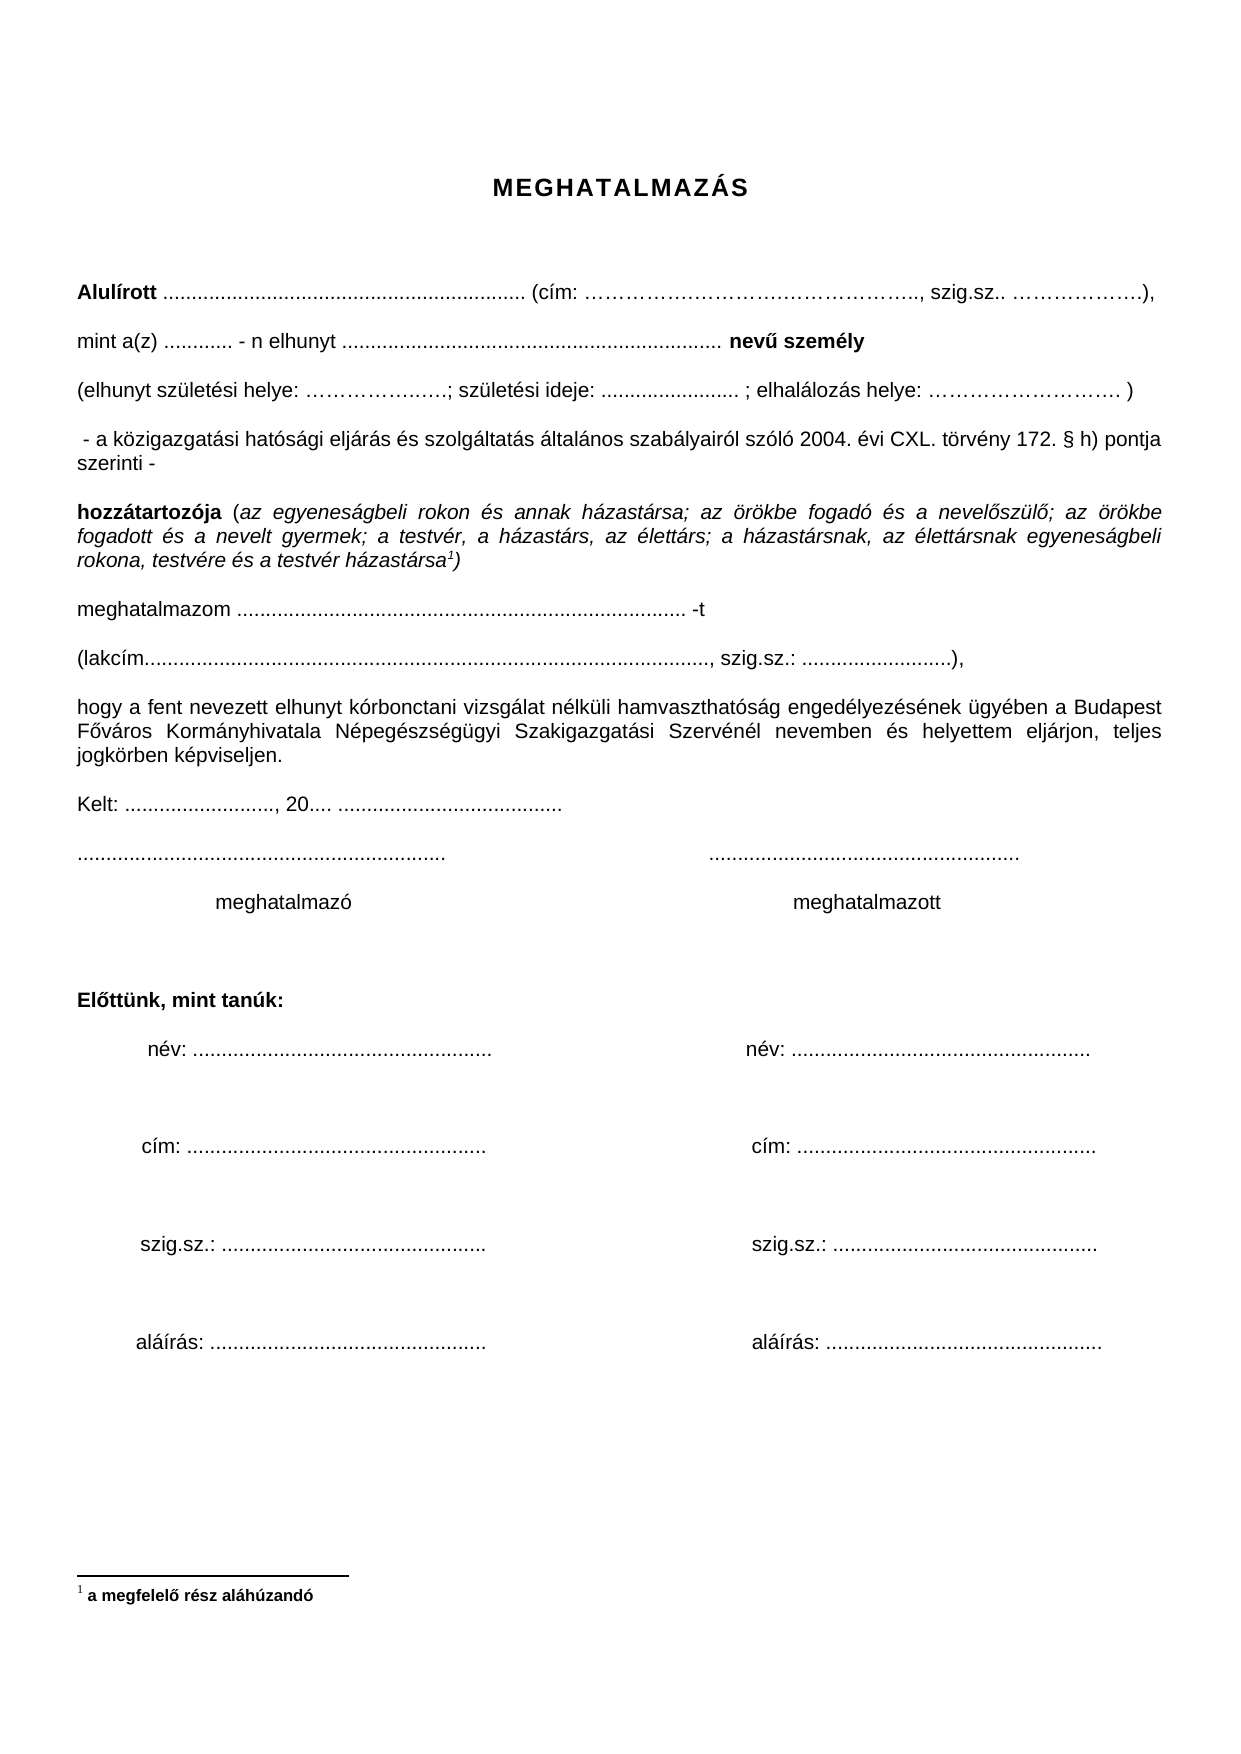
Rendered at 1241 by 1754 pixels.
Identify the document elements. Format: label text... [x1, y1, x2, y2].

text Kelt: .........................., 20.... ....................................... [77, 792, 1163, 816]
text ................................................................ ...................................................... [77, 841, 1163, 864]
text aláírás: ................................................ aláírás: ................................................ [77, 1330, 1163, 1354]
text (elhunyt születési helye: ……………..….; születési ideje: ........................ ; elhalálozás helye: ………………………. ) [77, 378, 1163, 402]
text hozzátartozója (az egyeneságbeli rokon és annak házastársa; az örökbe fogadó és a nevelőszülő; az örökbe fogadott és a nevelt gyermek; a testvér, a házastárs, az élettárs; a házastársnak, az élettársnak egyeneságbeli rokona, testvére és a testvér házastársa) [77, 500, 1163, 572]
text meghatalmazó meghatalmazott [77, 889, 1163, 913]
text szig.sz.: .............................................. szig.sz.: .............................................. [77, 1232, 1163, 1256]
text hogy a fent nevezett elhunyt kórbonctani vizsgálat nélküli hamvaszthatóság engedélyezésének ügyében a Budapest Főváros Kormányhivatala Népegészségügyi Szakigazgatási Szervénél nevemben és helyettem eljárjon, teljes jogkörben képviseljen. [77, 695, 1163, 767]
text Alulírott ............................................................... (cím: …………….………….……………….., szig.sz.. ……………….), [77, 280, 1163, 304]
text meghatalmazom .............................................................................. -t [77, 597, 1163, 621]
text - a közigazgatási hatósági eljárás és szolgáltatás általános szabályairól szóló 2004. évi CXL. törvény 172. § h) pontja szerinti - [77, 427, 1163, 475]
text (lakcím.................................................................................................., szig.sz.: ..........................), [77, 646, 1163, 670]
text Előttünk, mint tanúk: [77, 987, 1163, 1011]
text MEGHATALMAZÁS [77, 173, 1163, 201]
text mint a(z) ............ - n elhunyt .................................................................. nevű személy [77, 329, 1163, 353]
text név: .................................................... név: .................................................... [77, 1036, 1163, 1060]
text cím: .................................................... cím: .................................................... [77, 1134, 1163, 1158]
